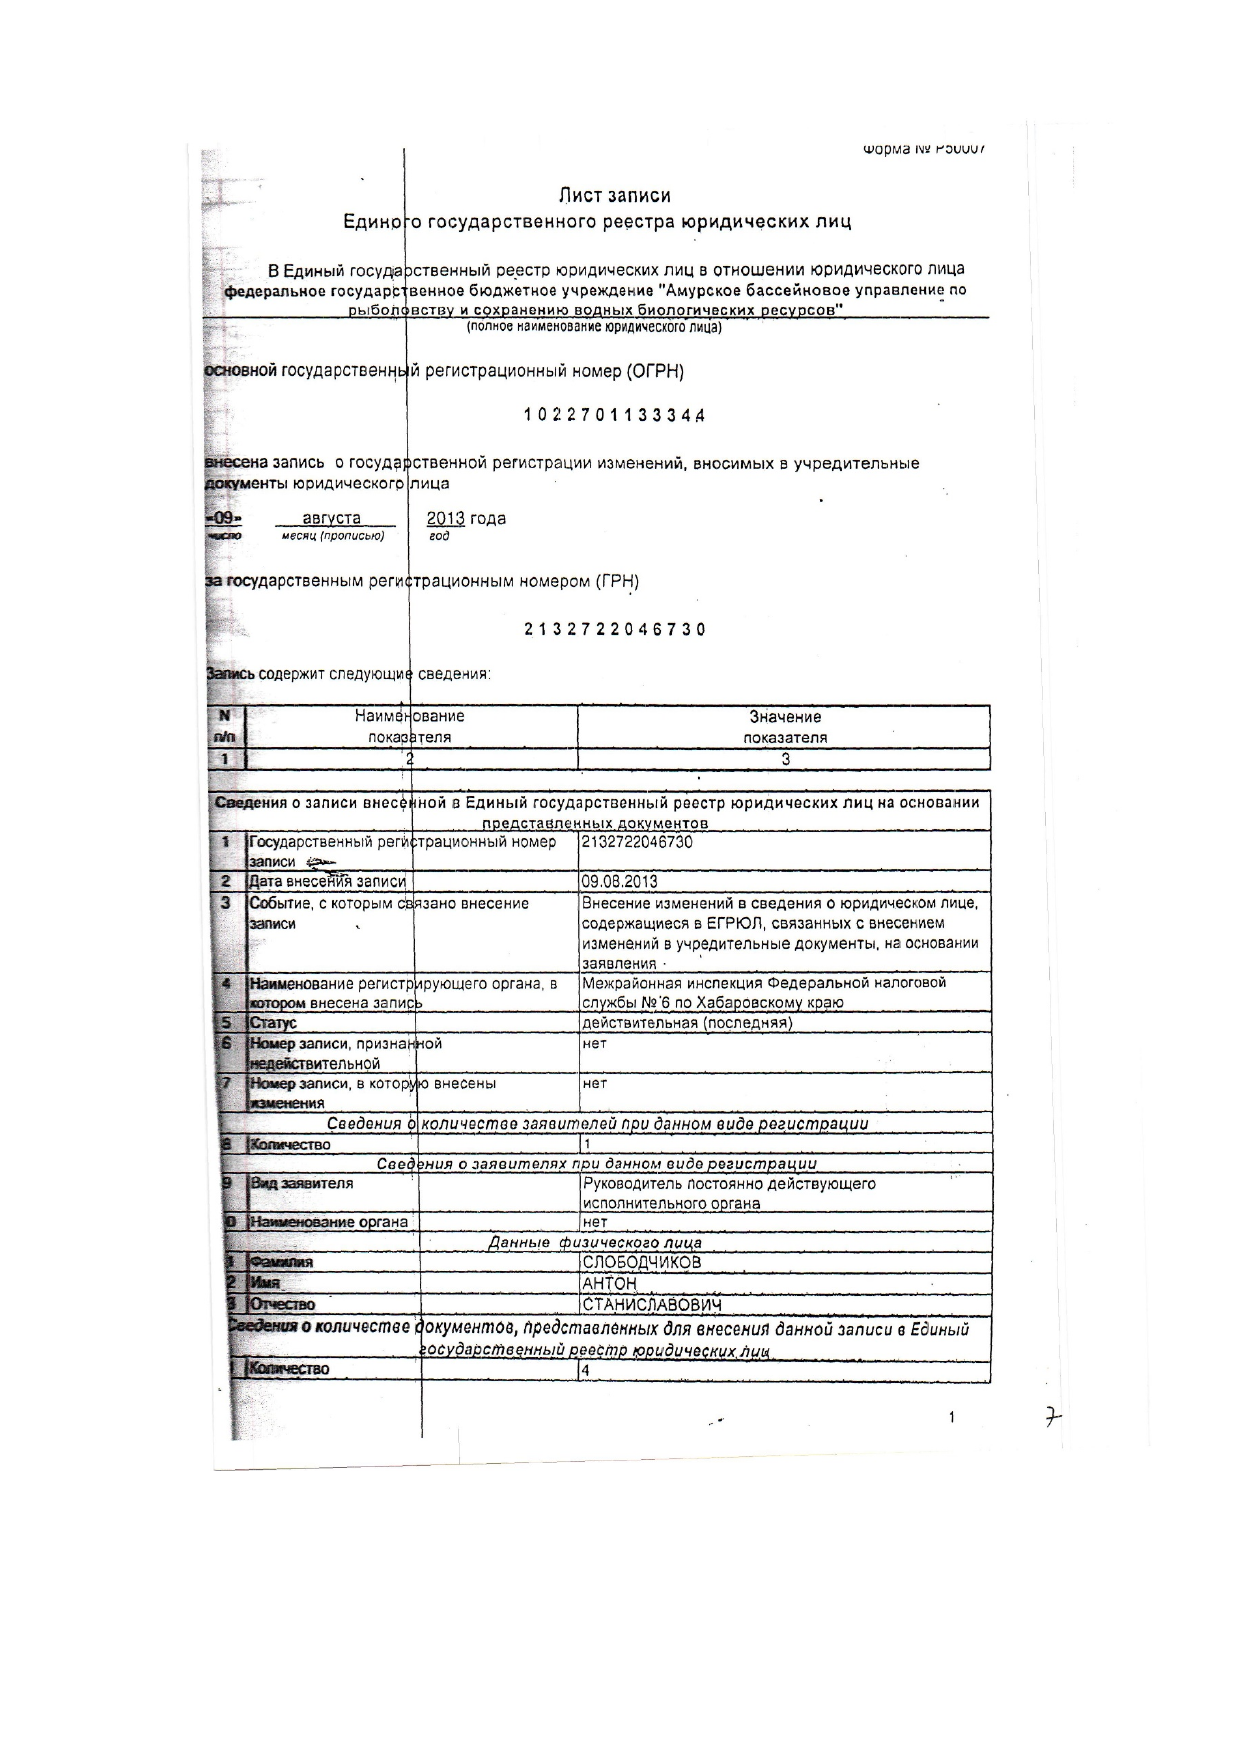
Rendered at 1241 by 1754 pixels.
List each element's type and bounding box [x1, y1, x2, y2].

picture [177, 118, 1152, 1471]
